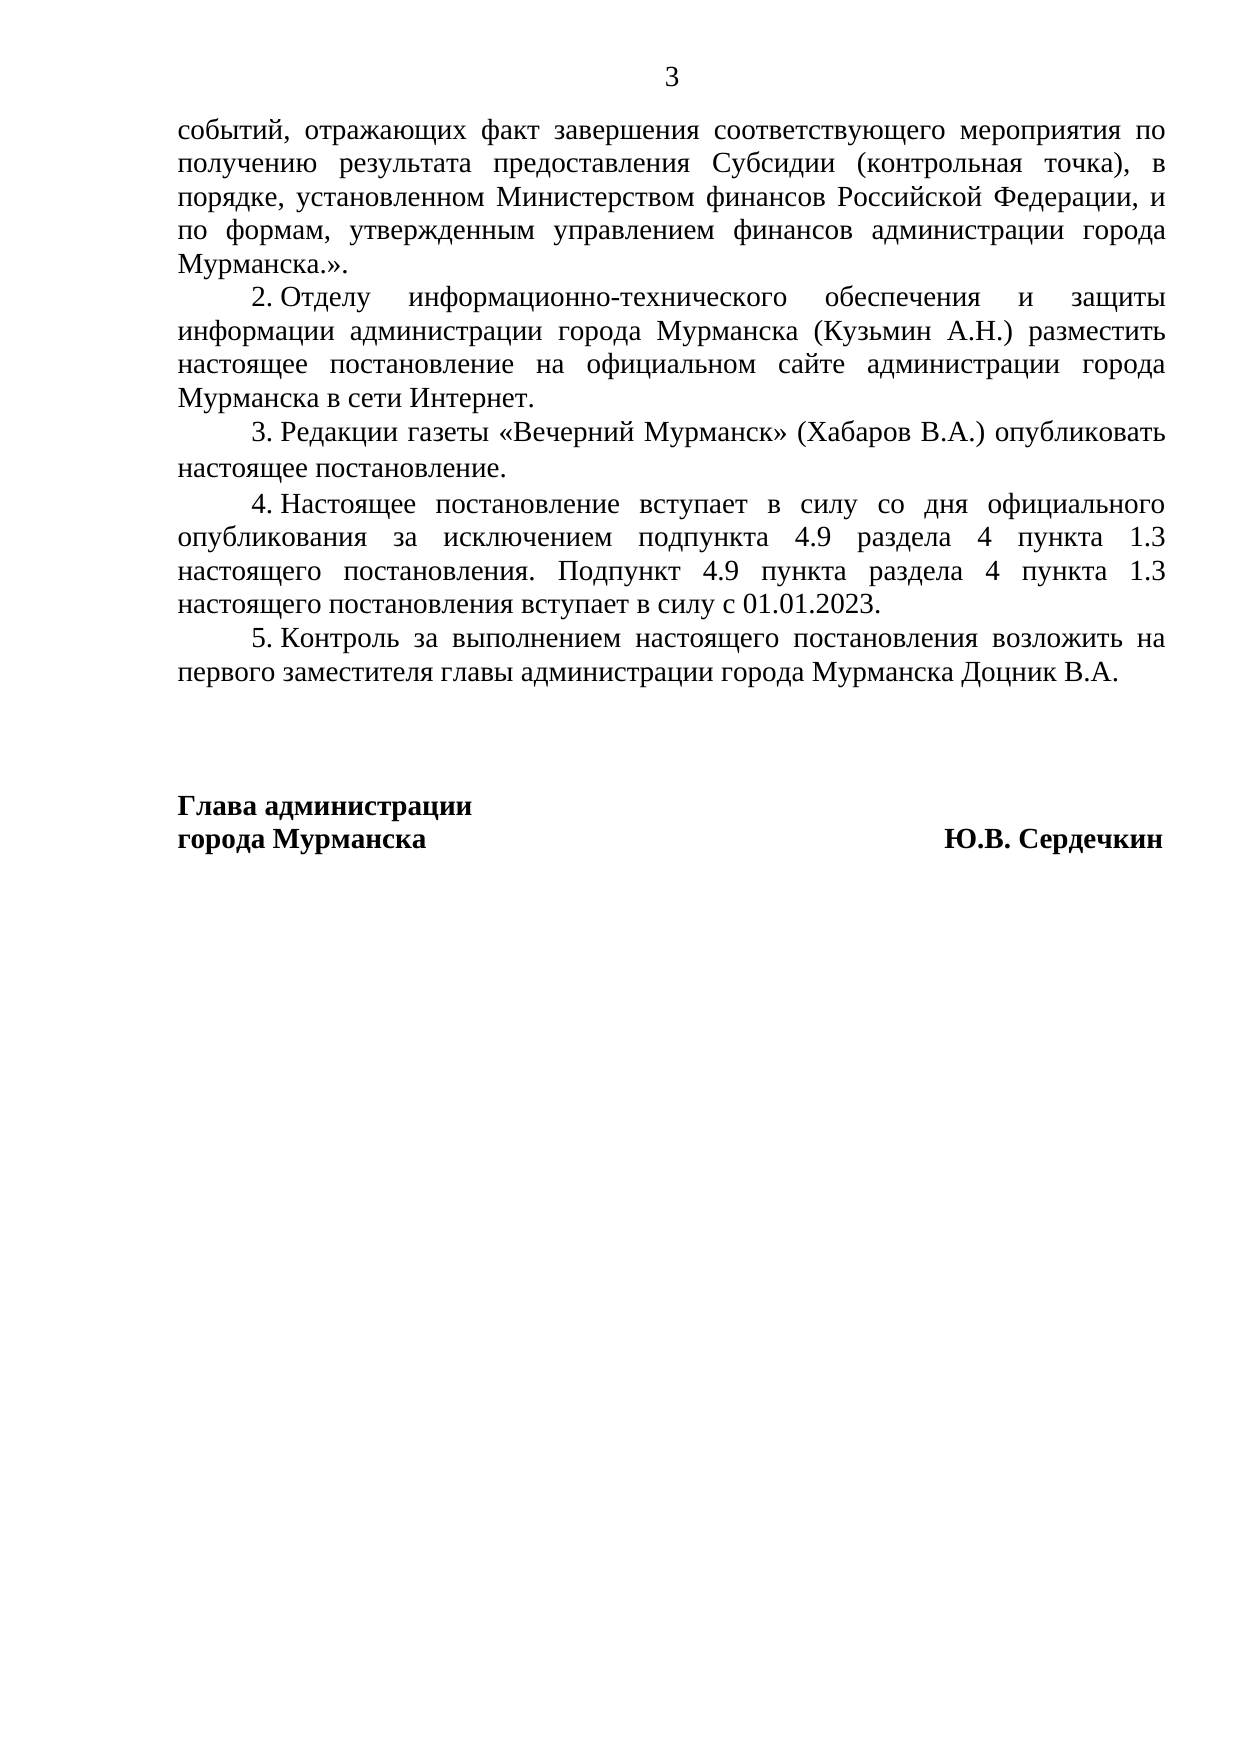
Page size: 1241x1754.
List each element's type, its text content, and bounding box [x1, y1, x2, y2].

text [177, 112, 1167, 279]
text 3. Редакции газеты «Вечерний Мурманск» (Хабаров В.А.) опубликовать настоящее постановление. [177, 414, 1167, 483]
text 4. Настоящее постановление вступает в силу со дня официального опубликования за исключением подпункта 4.9 раздела 4 пункта 1.3 настоящего постановления. Подпункт 4.9 пункта раздела 4 пункта 1.3 настоящего постановления вступает в силу с 01.01.2023. [177, 486, 1167, 620]
text 2. Отделу информационно-технического обеспечения и защиты информации администрации города Мурманска (Кузьмин А.Н.) разместить настоящее постановление на официальном сайте администрации города Мурманска в сети Интернет. [177, 279, 1167, 414]
text города Мурманска Ю.В. Сердечкин [177, 821, 1167, 888]
text 5. Контроль за выполнением настоящего постановления возложить на первого заместителя главы администрации города Мурманска Доцник В.А. [177, 620, 1167, 687]
text Глава администрации [177, 788, 1167, 821]
